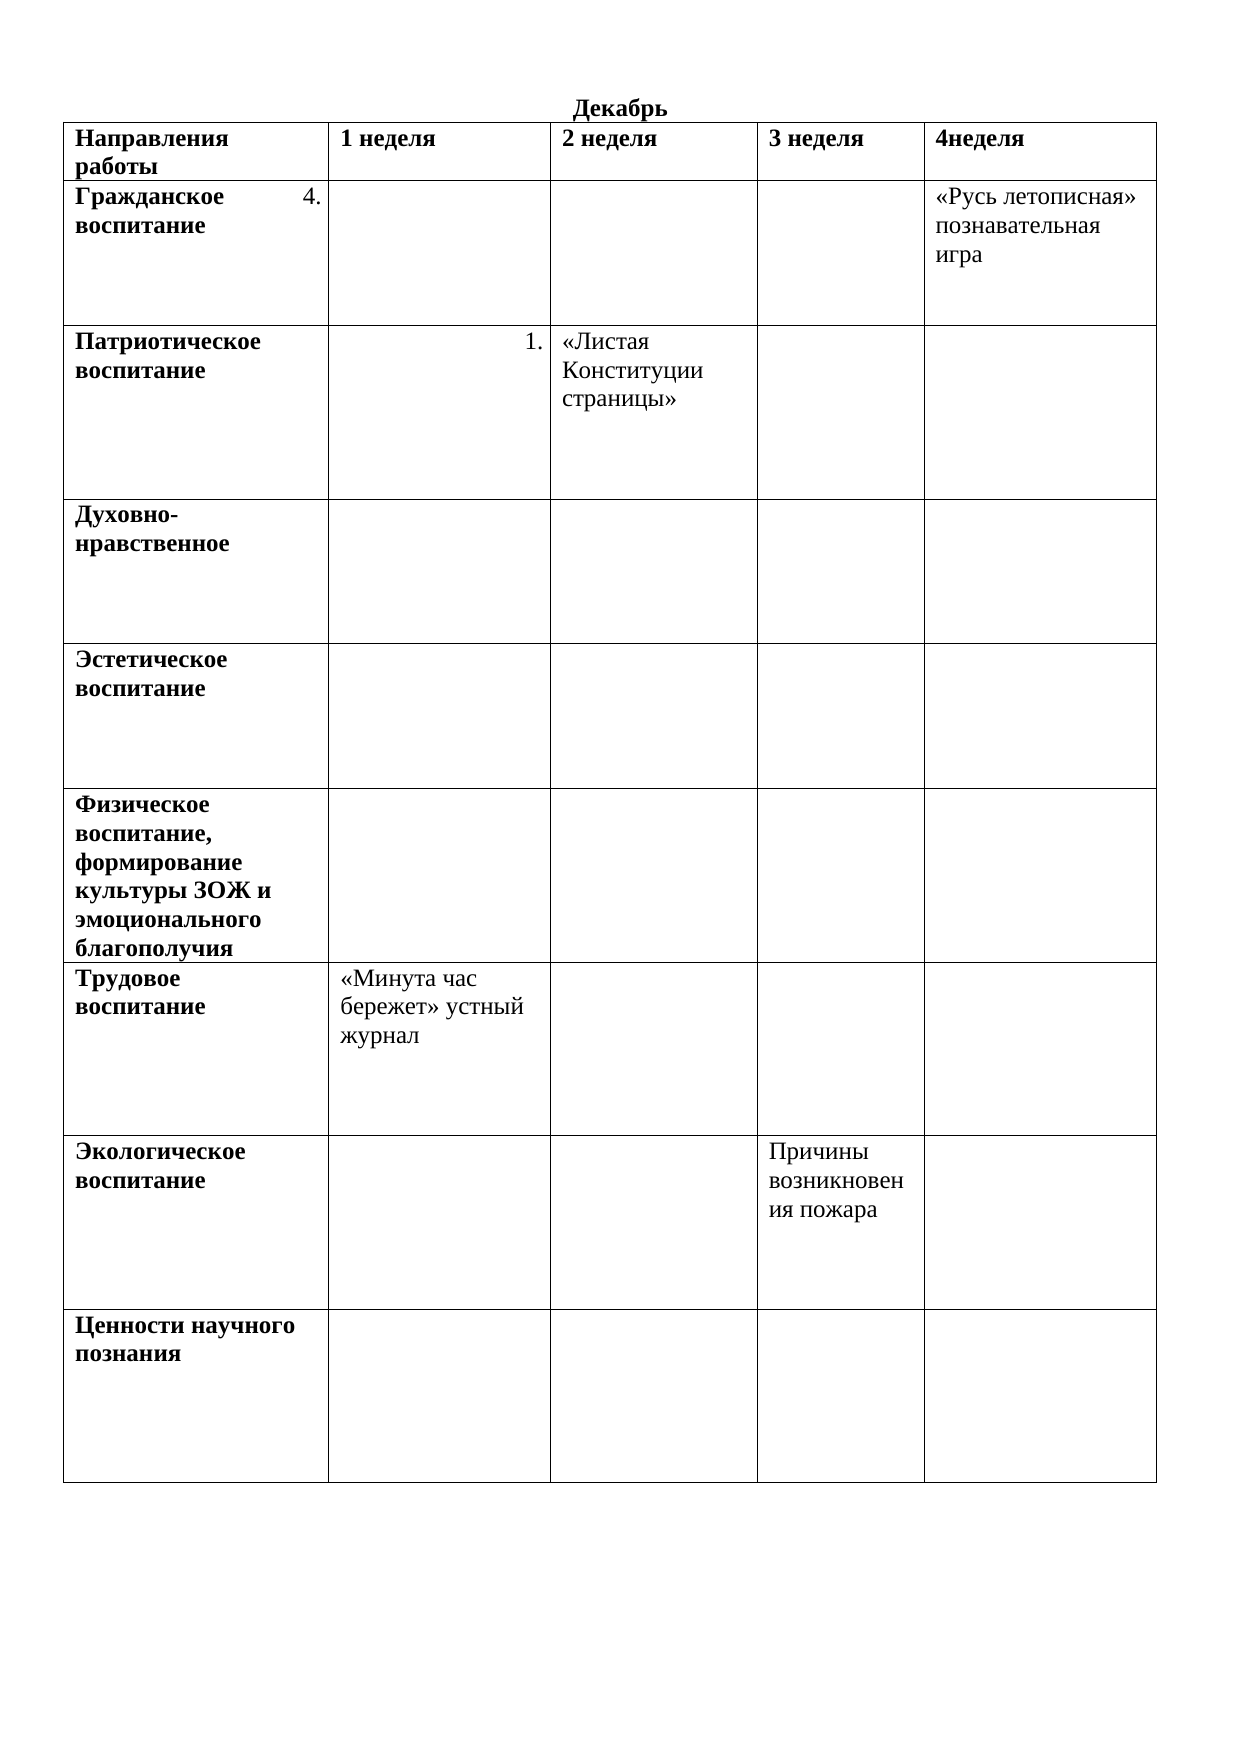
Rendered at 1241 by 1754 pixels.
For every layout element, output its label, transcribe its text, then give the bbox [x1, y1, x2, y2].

table_cell Гражданское воспитание [64, 181, 328, 325]
table_cell [758, 644, 924, 788]
table_cell [329, 789, 550, 962]
table_cell [925, 963, 1156, 1135]
table_header 3 неделя [758, 123, 924, 180]
table_cell [758, 1310, 924, 1482]
table_cell [551, 181, 757, 325]
table_cell [925, 644, 1156, 788]
table_cell [758, 326, 924, 498]
table_cell Причины возникновения пожара [758, 1136, 924, 1309]
table_header 4неделя [925, 123, 1156, 180]
table_cell [551, 500, 757, 643]
table_cell [758, 963, 924, 1135]
table_cell [925, 1136, 1156, 1309]
table_header 1 неделя [329, 123, 550, 180]
text Декабрь [75, 93, 1165, 122]
table_cell Эстетическое воспитание [64, 644, 328, 788]
table_cell [925, 326, 1156, 498]
table_cell [758, 789, 924, 962]
table_cell [925, 500, 1156, 643]
table_cell [329, 1310, 550, 1482]
table_cell [329, 644, 550, 788]
table_header Направления работы [64, 123, 328, 180]
table_cell [329, 181, 550, 325]
table_cell Физическое воспитание, формирование культуры ЗОЖ и эмоционального благополучия [64, 789, 328, 962]
table_cell [329, 500, 550, 643]
table_cell [551, 1136, 757, 1309]
table_cell [925, 789, 1156, 962]
table_cell «Русь летописная» познавательная игра [925, 181, 1156, 325]
table_cell [551, 963, 757, 1135]
table_cell [551, 1310, 757, 1482]
table_cell «Листая Конституции страницы» [551, 326, 757, 498]
table_header 2 неделя [551, 123, 757, 180]
table_cell [551, 789, 757, 962]
table_cell Патриотическое воспитание [64, 326, 328, 498]
table_cell Экологическое воспитание [64, 1136, 328, 1309]
table_cell [329, 1136, 550, 1309]
table_cell [758, 181, 924, 325]
table_cell [551, 644, 757, 788]
table_cell Ценности научного познания [64, 1310, 328, 1482]
table_cell [758, 500, 924, 643]
table_cell [925, 1310, 1156, 1482]
table_cell «Минута час бережет» устный журнал [329, 963, 550, 1135]
table_cell [329, 326, 550, 498]
table_cell Трудовое воспитание [64, 963, 328, 1135]
table_cell Духовно-нравственное [64, 500, 328, 643]
